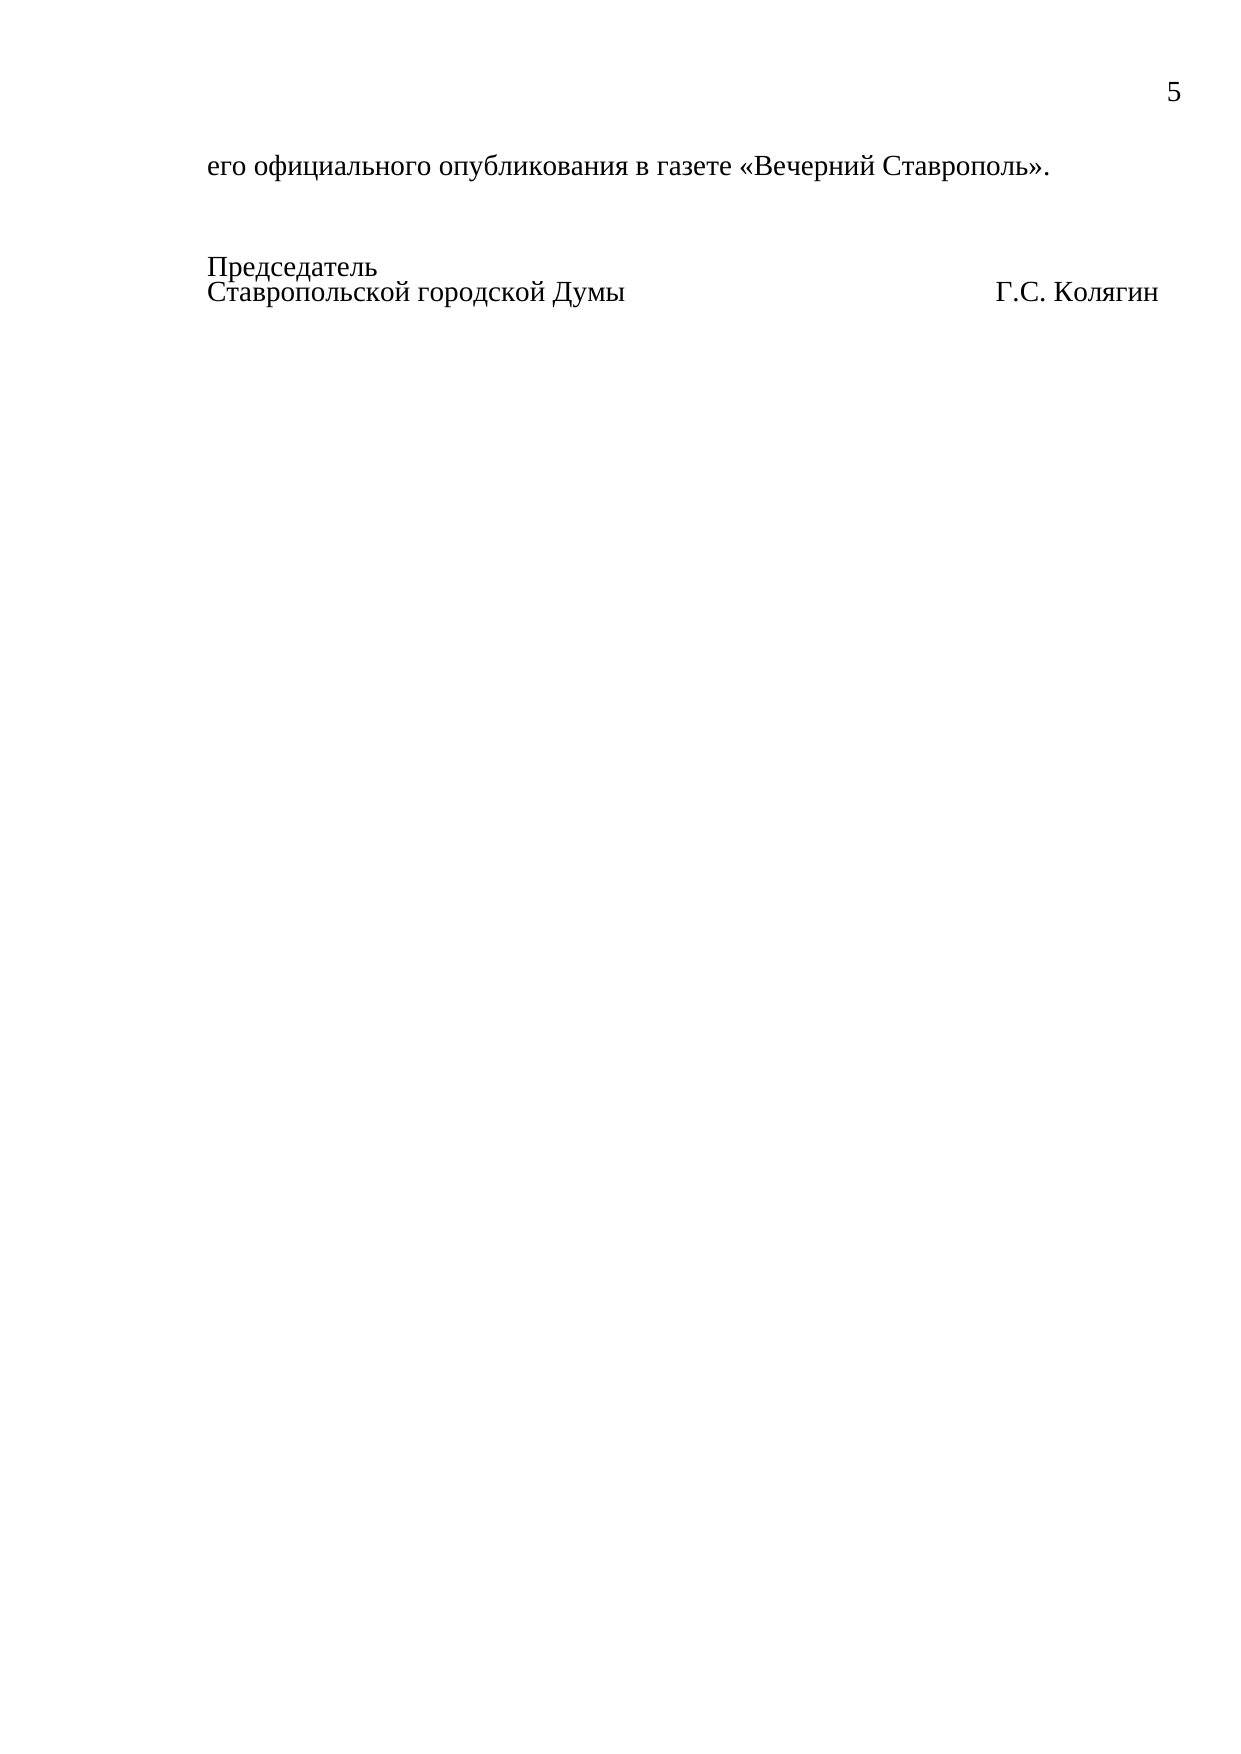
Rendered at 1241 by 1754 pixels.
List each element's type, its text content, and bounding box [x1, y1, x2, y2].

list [207, 148, 1181, 181]
table_header Председатель Ставропольской городской Думы [196, 181, 683, 306]
table_header Г.С. Колягин [683, 181, 1170, 306]
